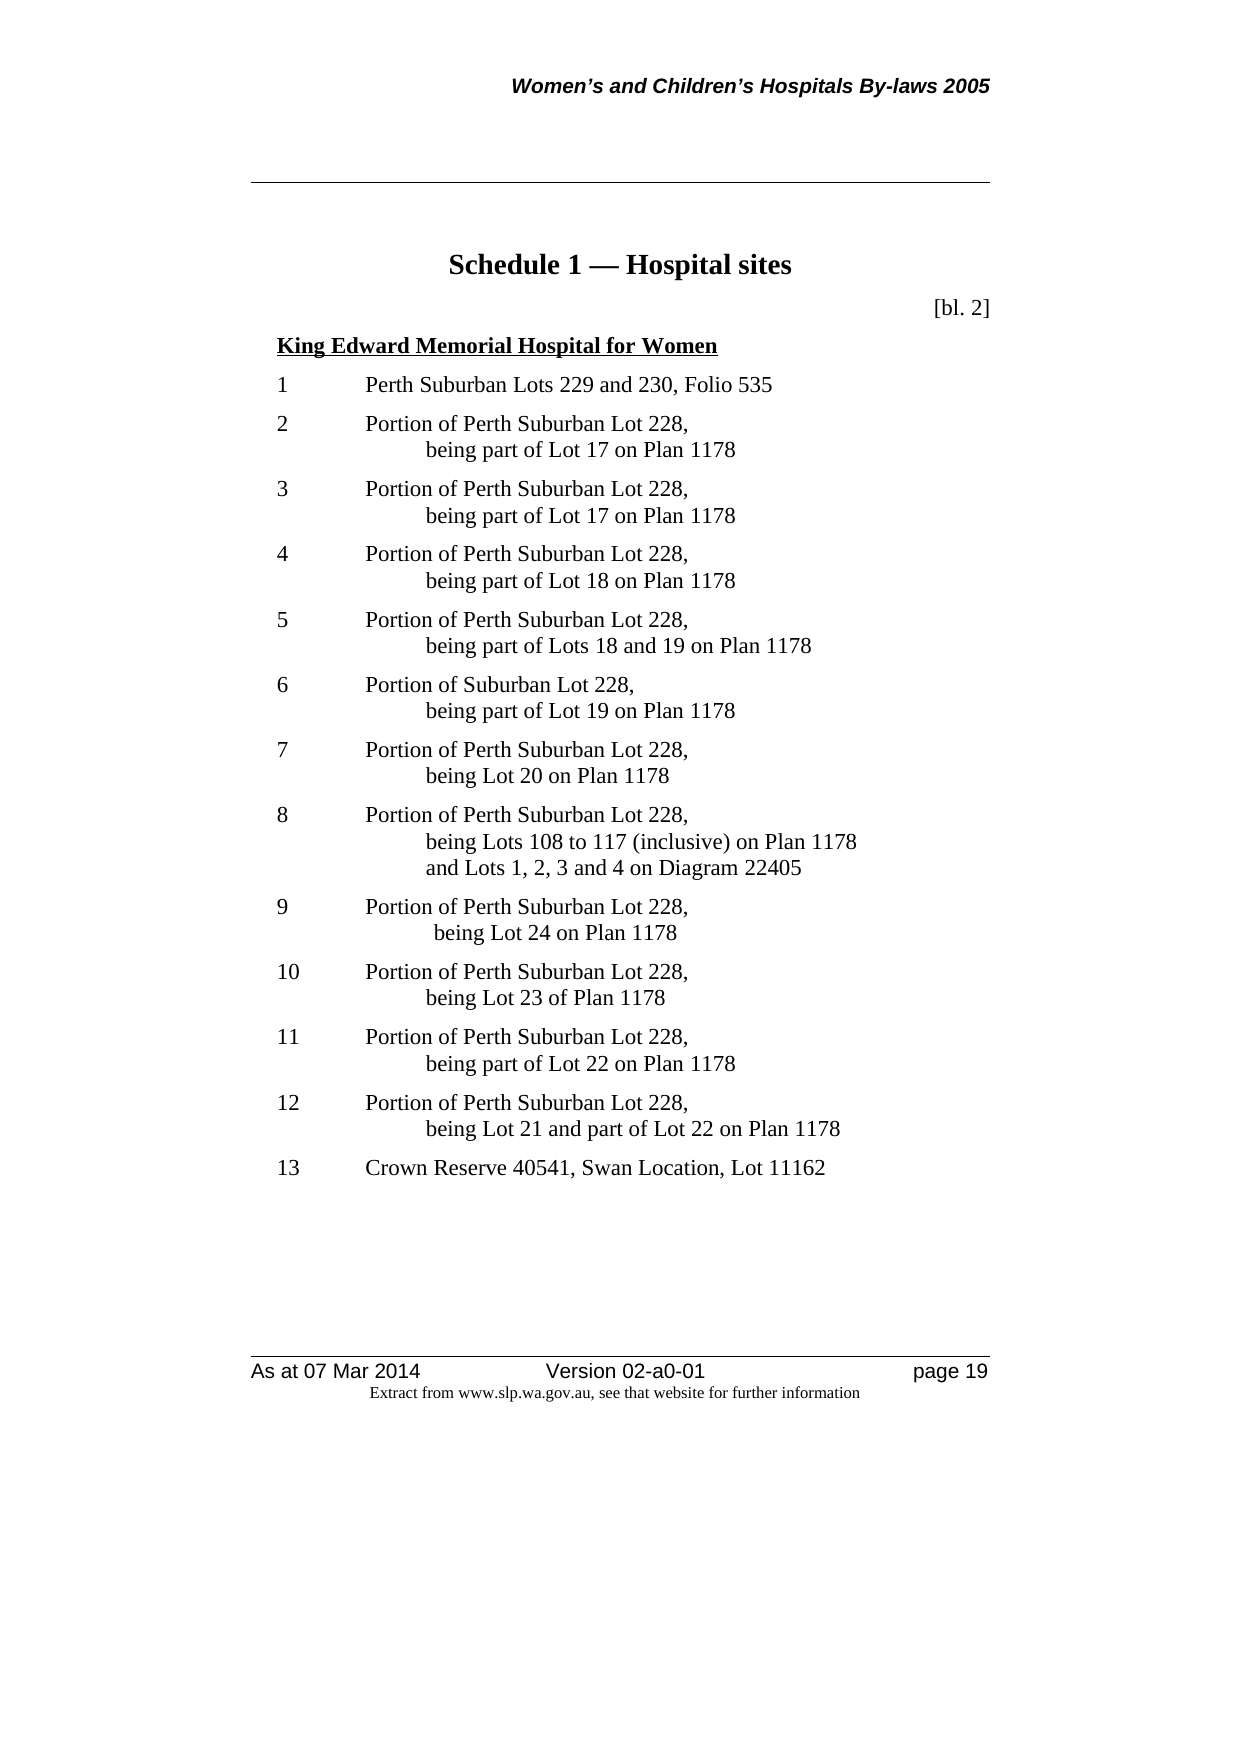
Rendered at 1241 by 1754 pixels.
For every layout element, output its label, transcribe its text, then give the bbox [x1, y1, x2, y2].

table_cell Portion of Perth Suburban Lot 228, being part of 22 on Plan 1178 [354, 1011, 1000, 1076]
table_cell 7 [265, 724, 354, 789]
table_cell 11 [265, 1011, 354, 1076]
table_cell Portion of Suburban Lot 228, being part of 19 on Plan 1178 [354, 659, 1000, 724]
table_cell 12 [265, 1076, 354, 1141]
table_cell 8 [265, 789, 354, 880]
table_cell 13 [265, 1141, 354, 1180]
table_cell 1 [265, 359, 354, 398]
table_cell 10 [265, 946, 354, 1011]
table_cell 9 [265, 880, 354, 946]
table_cell Portion of Perth Suburban Lot 228, being Lot 21 and part of 22 on Plan 1178 [354, 1076, 1000, 1141]
table_cell 4 [265, 528, 354, 593]
table_cell Portion of Perth Suburban Lot 228, being Lots 108 to 117 (inclusive) on Plan 1178 and Lots 1, 2, 3 and 4 on Diagram 22405 [354, 789, 1000, 880]
table_cell Suburban Lots 229 and 230, Folio 535 [354, 359, 1000, 398]
table_cell Portion of Perth Suburban Lot 228, being 20 on Plan 1178 [354, 724, 1000, 789]
table_cell Crown Reserve 40541, Swan Location, 11162 [354, 1141, 1000, 1180]
text [bl. 2] [251, 293, 990, 320]
table_cell Portion of Perth Suburban Lot 228, being part of Lots 18 and 19 on Plan 1178 [354, 593, 1000, 658]
table_cell Portion of Perth Suburban Lot 228, being part of 17 on Plan 1178 [354, 463, 1000, 528]
table_cell Portion of Perth Suburban Lot 228, being part of 18 on Plan 1178 [354, 528, 1000, 593]
table_cell 2 [265, 398, 354, 463]
table_cell 6 [265, 659, 354, 724]
table_cell Portion of Perth Suburban Lot 228, being Lot 23 of Plan 1178 [354, 946, 1000, 1011]
table_cell Portion of Perth Suburban Lot 228, being part of 17 on Plan 1178 [354, 398, 1000, 463]
table_cell 3 [265, 463, 354, 528]
table_header for Women [265, 320, 1000, 359]
table_cell 5 [265, 593, 354, 658]
subtitle Schedule 1 — Hospital sites [251, 247, 990, 281]
table_cell Portion of Perth Suburban Lot 228, being 24 on Plan 1178 [354, 880, 1000, 946]
